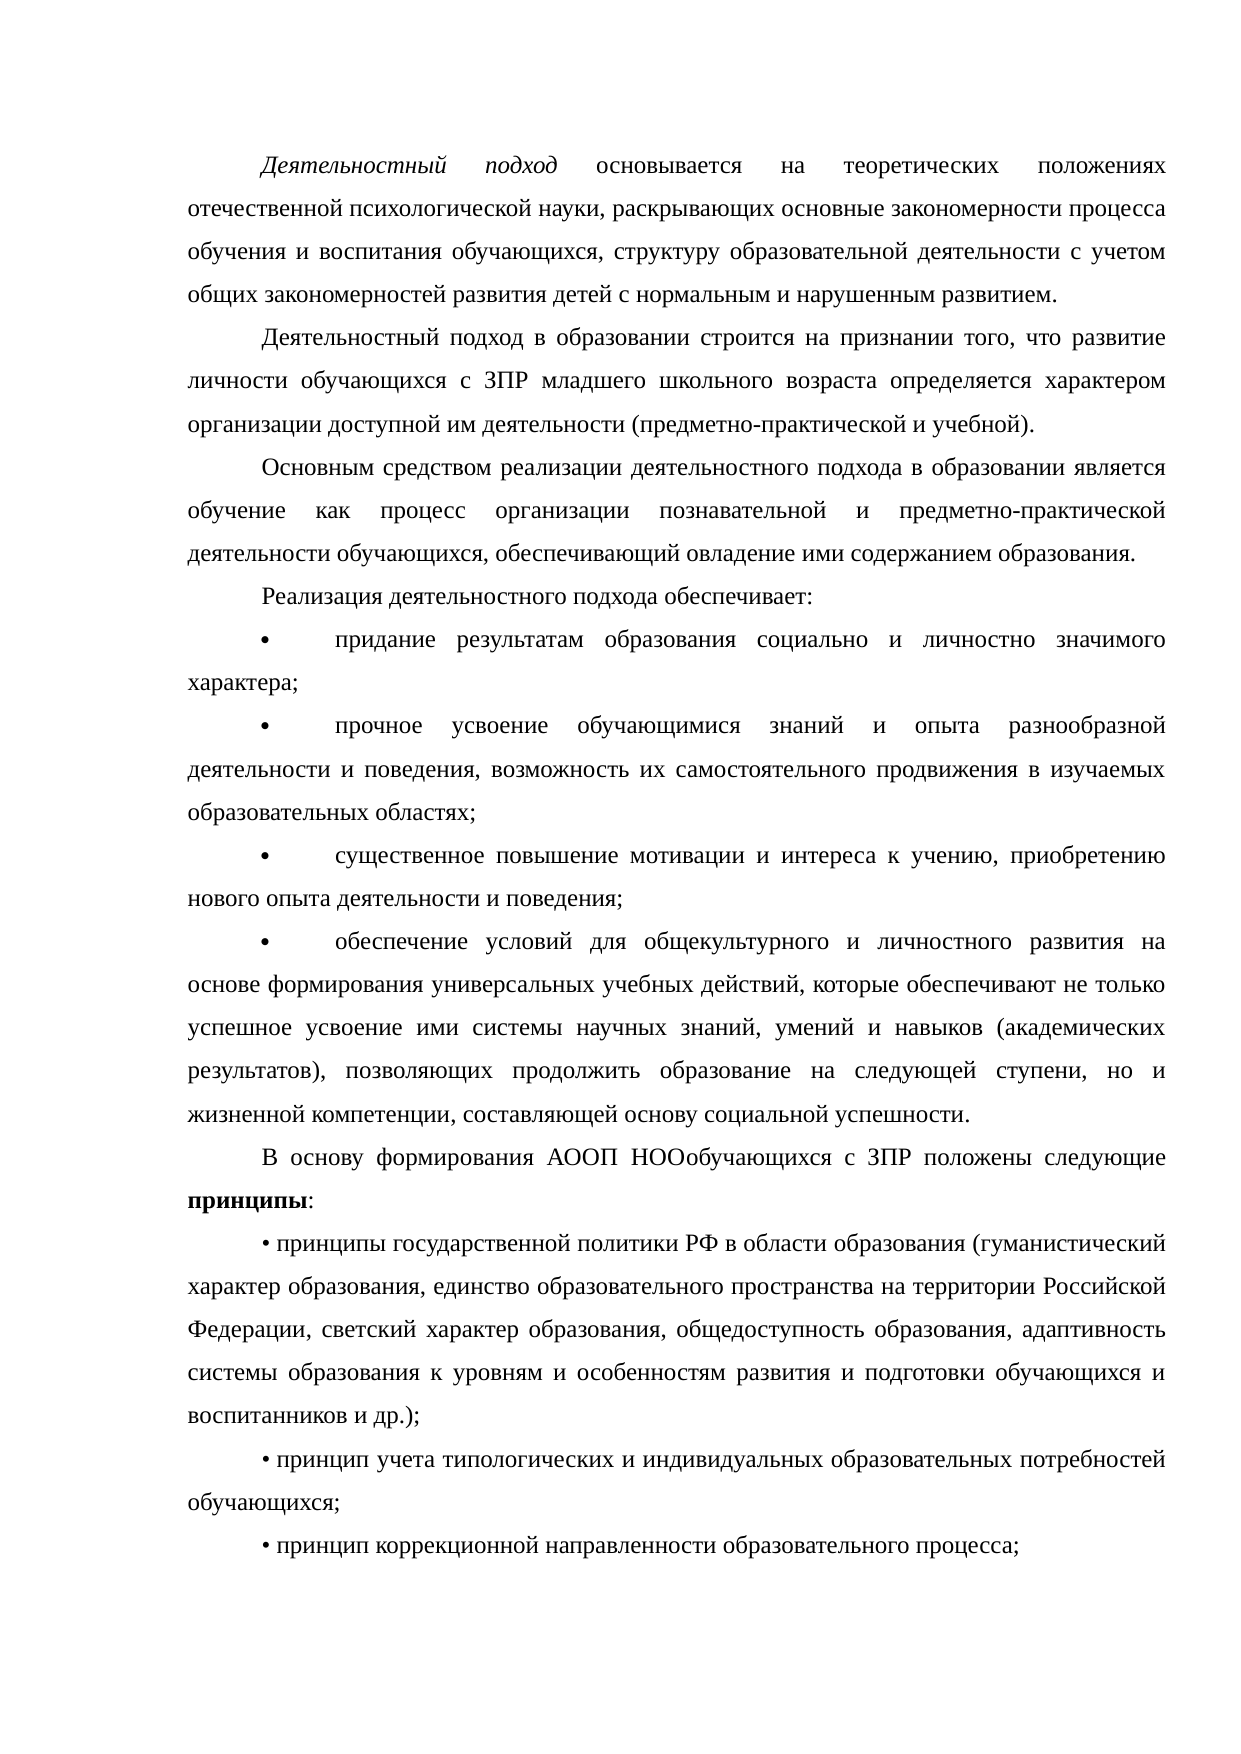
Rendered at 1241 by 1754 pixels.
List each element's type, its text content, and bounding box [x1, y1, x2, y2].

text • принцип учета типологических и индивидуальных образовательных потребностей обучающихся; [187, 1444, 1167, 1516]
text Деятельностный подход основывается на теоретических положениях отечественной психологической науки, раскрывающих основные закономерности процесса обучения и воспитания обучающихся, структуру образовательной деятельности с учетом общих закономерностей развития детей с нормальным и нарушенным развитием. [187, 150, 1167, 308]
text Основным средством реализации деятельностного подхода в образовании является обучение как процесс организации познавательной и предметно-практической деятельности обучающихся, обеспечивающий овладение ими содержанием образования. [187, 452, 1167, 567]
list придание результатам образования социально и личностно значимого характера; [187, 624, 1167, 696]
list прочное усвоение обучающимися знаний и опыта разнообразной деятельности и поведения, возможность их самостоятельного продвижения в изучаемых образовательных областях; [187, 711, 1167, 826]
list обеспечение условий для общекультурного и личностного развития на основе формирования универсальных учебных действий, которые обеспечивают не только успешное усвоение ими системы научных знаний, умений и навыков (академических результатов), позволяющих продолжить образование на следующей ступени, но и жизненной компетенции, составляющей основу социальной успешности. [187, 926, 1167, 1127]
text Реализация деятельностного подхода обеспечивает: [187, 581, 1167, 610]
text В основу формирования АООП НООобучающихся с ЗПР положены следующие принципы: [187, 1142, 1167, 1214]
text • принцип коррекционной направленности образовательного процесса; [187, 1530, 1167, 1559]
text • принципы государственной политики РФ в области образования (гуманистический характер образования, единство образовательного пространства на территории Российской Федерации, светский характер образования, общедоступность образования, адаптивность системы образования к уровням и особенностям развития и подготовки обучающихся и воспитанников и др.); [187, 1228, 1167, 1429]
list существенное повышение мотивации и интереса к учению, приобретению нового опыта деятельности и поведения; [187, 840, 1167, 912]
text Деятельностный подход в образовании строится на признании того, что развитие личности обучающихся с ЗПР младшего школьного возраста определяется характером организации доступной им деятельности (предметно-практической и учебной). [187, 322, 1167, 437]
